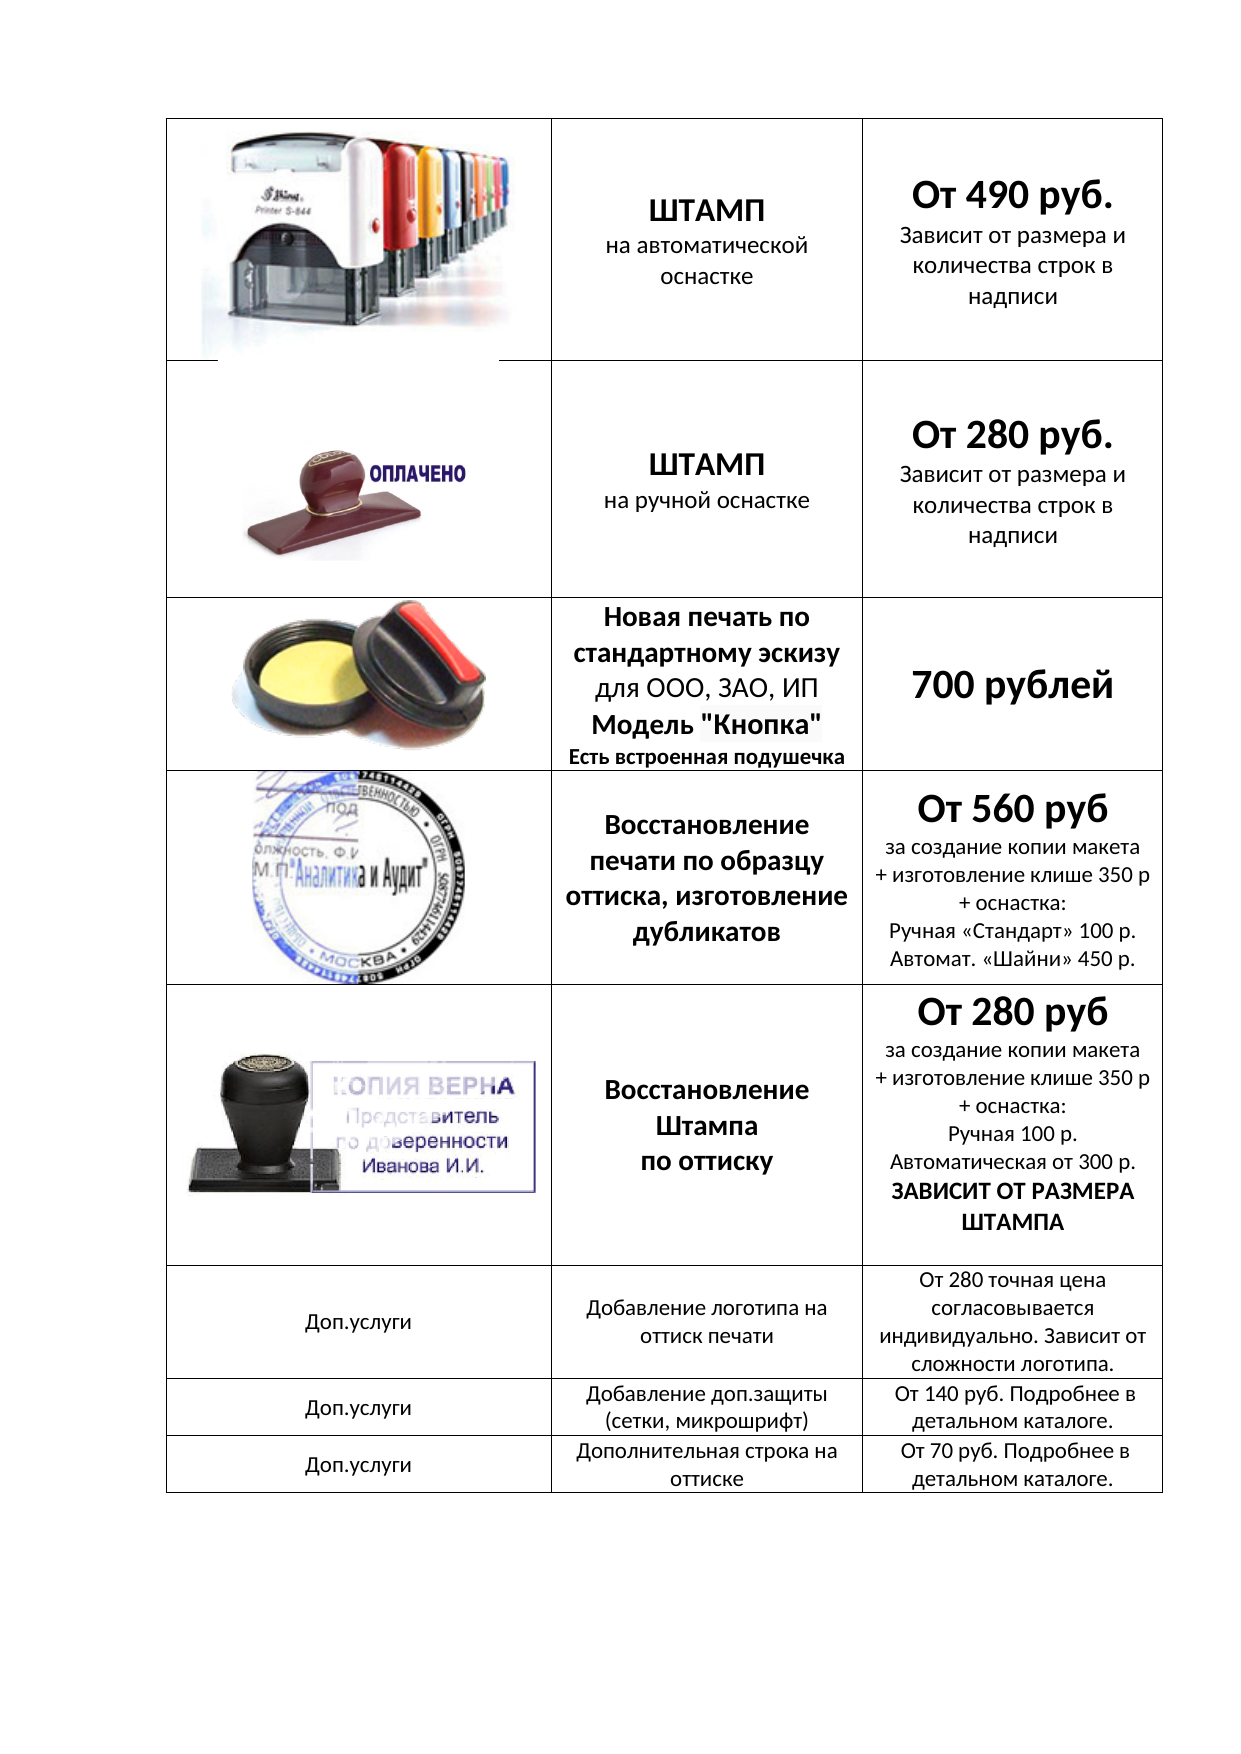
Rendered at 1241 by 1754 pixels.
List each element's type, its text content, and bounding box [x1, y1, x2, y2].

table_cell Добавление логотипа на оттиск печати [552, 1266, 862, 1378]
table_cell От 280 руб за создание копии макета + изготовление клише 350 р + оснастка: Ручная 100 р. Автоматическая от 300 р. ЗАВИСИТ ОТ РАЗМЕРА ШТАМПА [863, 985, 1162, 1264]
picture [179, 1043, 538, 1205]
table_cell [499, 361, 551, 597]
table_cell ШТАМП на ручной оснастке [552, 361, 862, 597]
table_cell [528, 119, 551, 360]
table_cell [167, 598, 551, 770]
table_cell Доп.услуги [167, 1436, 551, 1492]
table_cell 700 рублей [863, 598, 1162, 770]
table_cell ШТАМП на автоматической оснастке [552, 119, 862, 360]
table_cell От 70 руб. Подробнее в детальном каталоге. [863, 1436, 1162, 1492]
table_cell Восстановление печати по образцу оттиска, изготовление дубликатов [552, 771, 862, 983]
table_cell Новая печать по стандартному эскизу для ООО, ЗАО, ИП Модель "Кнопка" Есть встроенная подушечка [552, 598, 862, 770]
table_cell От 140 руб. Подробнее в детальном каталоге. [863, 1379, 1162, 1435]
table_cell Дополнительная строка на оттиске [552, 1436, 862, 1492]
table_cell [167, 771, 252, 983]
picture [189, 119, 528, 597]
table_cell Доп.услуги [167, 1379, 551, 1435]
table_cell [167, 985, 551, 1264]
table_cell От 490 руб. Зависит от размера и количества строк в надписи [863, 119, 1162, 360]
table_cell Добавление доп.защиты (сетки, микрошрифт) [552, 1379, 862, 1435]
table_cell От 280 точная цена согласовывается индивидуально. Зависит от сложности логотипа. [863, 1266, 1162, 1378]
table_cell [167, 119, 189, 360]
table_cell [465, 771, 551, 983]
table_cell Доп.услуги [167, 1266, 551, 1378]
table_cell Восстановление Штампа по оттиску [552, 985, 862, 1264]
picture [252, 771, 465, 984]
table_cell От 280 руб. Зависит от размера и количества строк в надписи [863, 361, 1162, 597]
table_cell [167, 361, 217, 597]
table_cell От 560 руб за создание копии макета + изготовление клише 350 р + оснастка: Ручная «Стандарт» 100 р. Автомат. «Шайни» 450 р. [863, 771, 1162, 983]
picture [231, 599, 486, 769]
